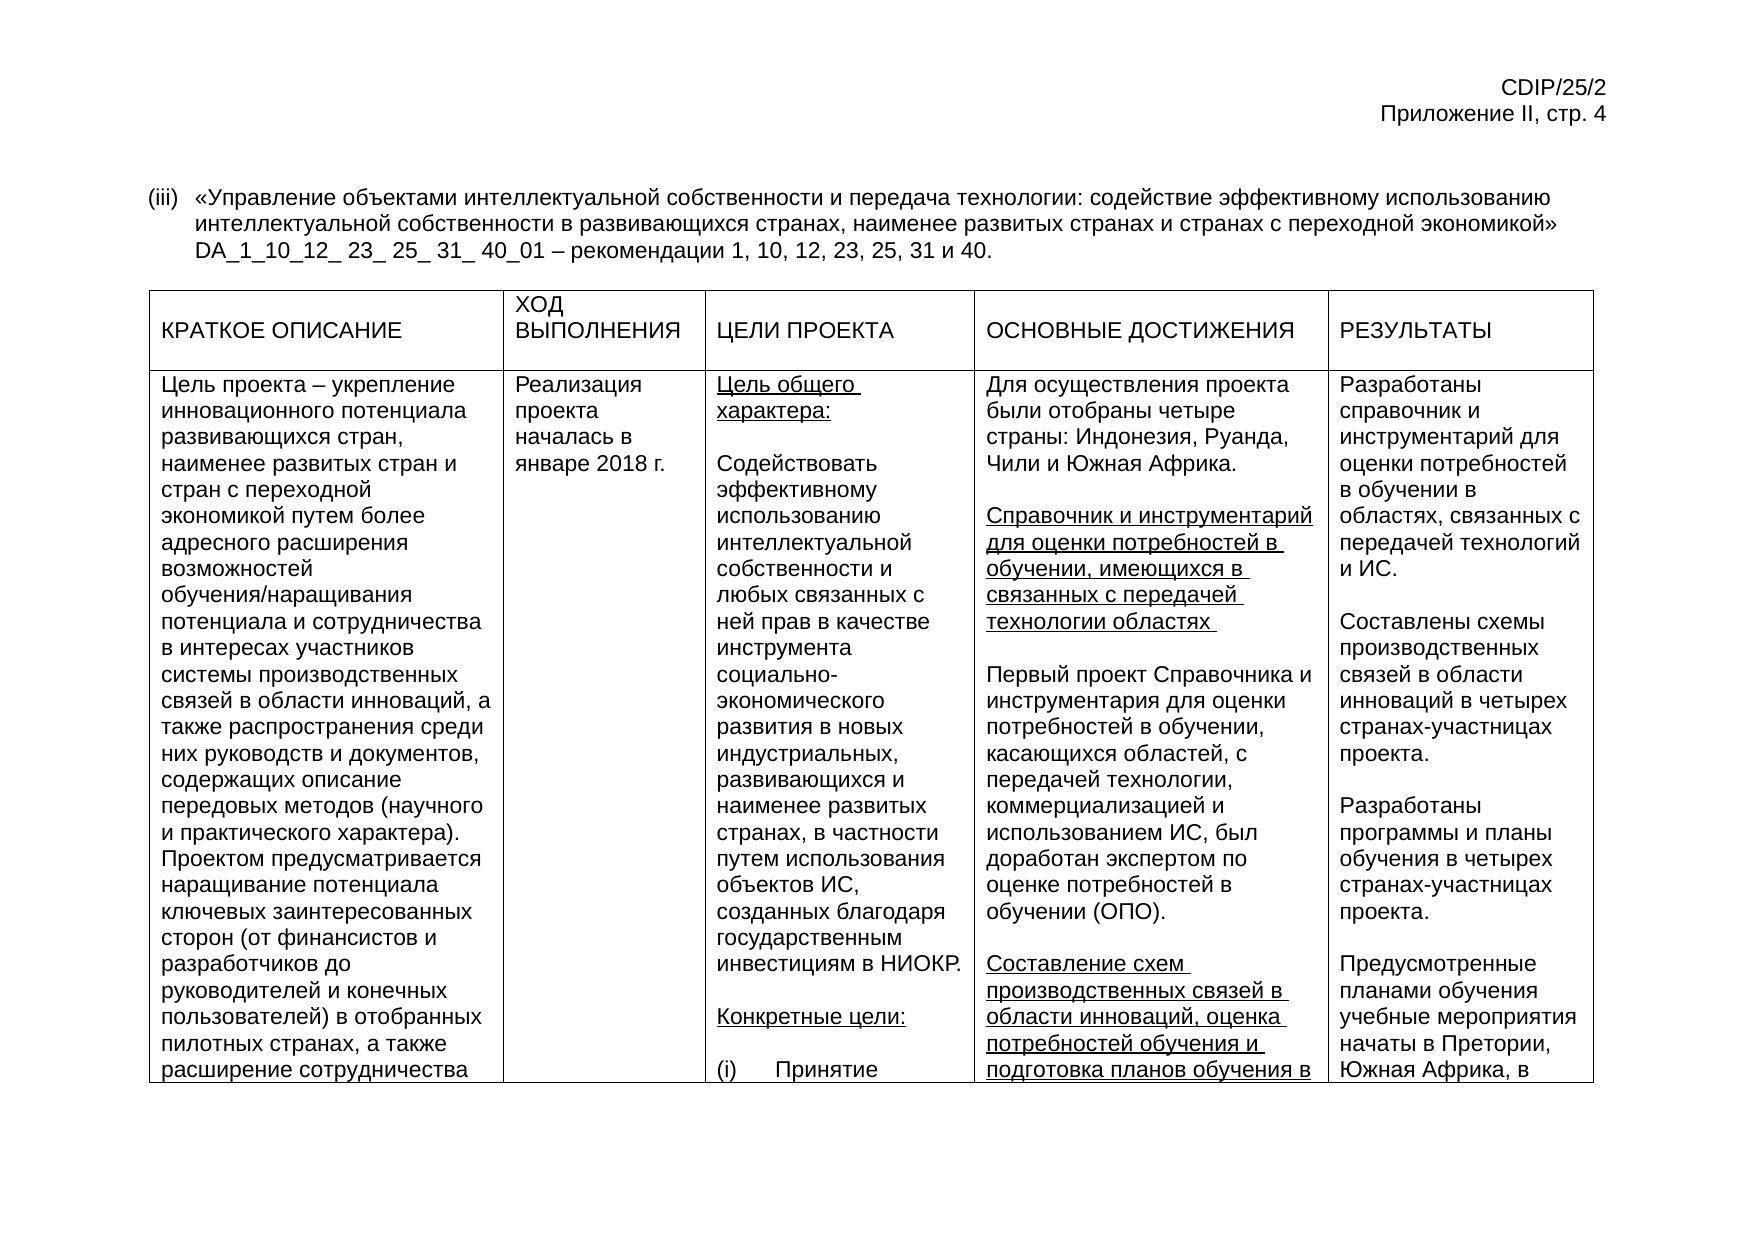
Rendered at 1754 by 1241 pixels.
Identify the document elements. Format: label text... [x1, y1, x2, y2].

table_header ЦЕЛИ ПРОЕКТА [706, 291, 974, 369]
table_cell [706, 371, 974, 1082]
table_header РЕЗУЛЬТАТЫ [1329, 291, 1593, 369]
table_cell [150, 371, 503, 1082]
text (iii) «Управление объектами интеллектуальной собственности и передача технологии: содействие эффективному использованию интеллектуальной собственности в развивающихся странах, наименее развитых странах и странах с переходной экономикой» DA_1_10_12_ 23_ 25_ 31_ 40_01 – рекомендации 1, 10, 12, 23, 25, 31 и 40. [148, 184, 1606, 263]
table_header ОСНОВНЫЕ ДОСТИЖЕНИЯ [975, 291, 1328, 369]
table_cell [975, 371, 1328, 1082]
table_header ХОД ВЫПОЛНЕНИЯ [504, 291, 705, 369]
table_header КРАТКОЕ ОПИСАНИЕ [150, 291, 503, 369]
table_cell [1329, 371, 1593, 1082]
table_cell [504, 371, 705, 1082]
